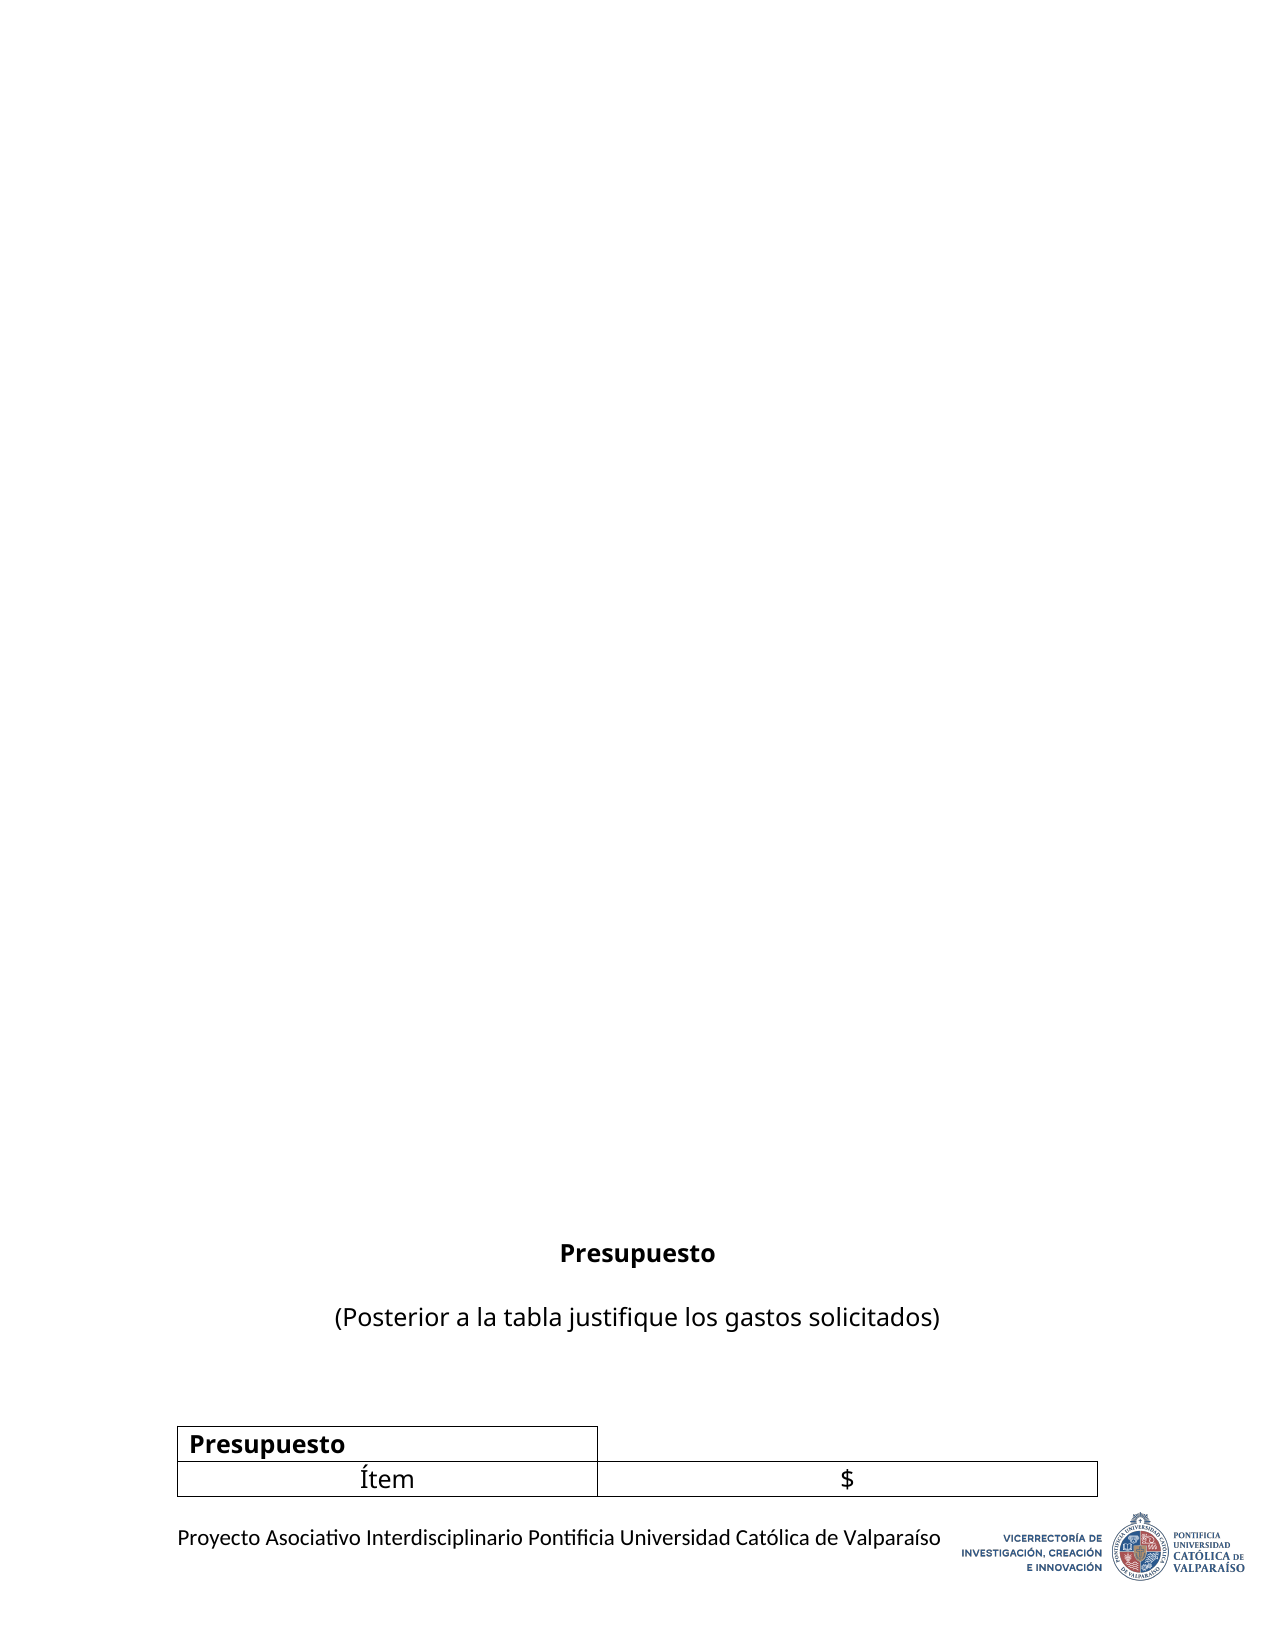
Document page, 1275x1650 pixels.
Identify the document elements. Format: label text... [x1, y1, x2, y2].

text (Posterior a la tabla justifique los gastos solicitados) [177, 1299, 1098, 1333]
text Presupuesto [177, 1236, 1098, 1270]
table_cell $ [598, 1462, 1097, 1496]
table_cell Ítem [178, 1462, 597, 1496]
table_header Presupuesto [178, 1427, 597, 1461]
picture [952, 1508, 1275, 1583]
